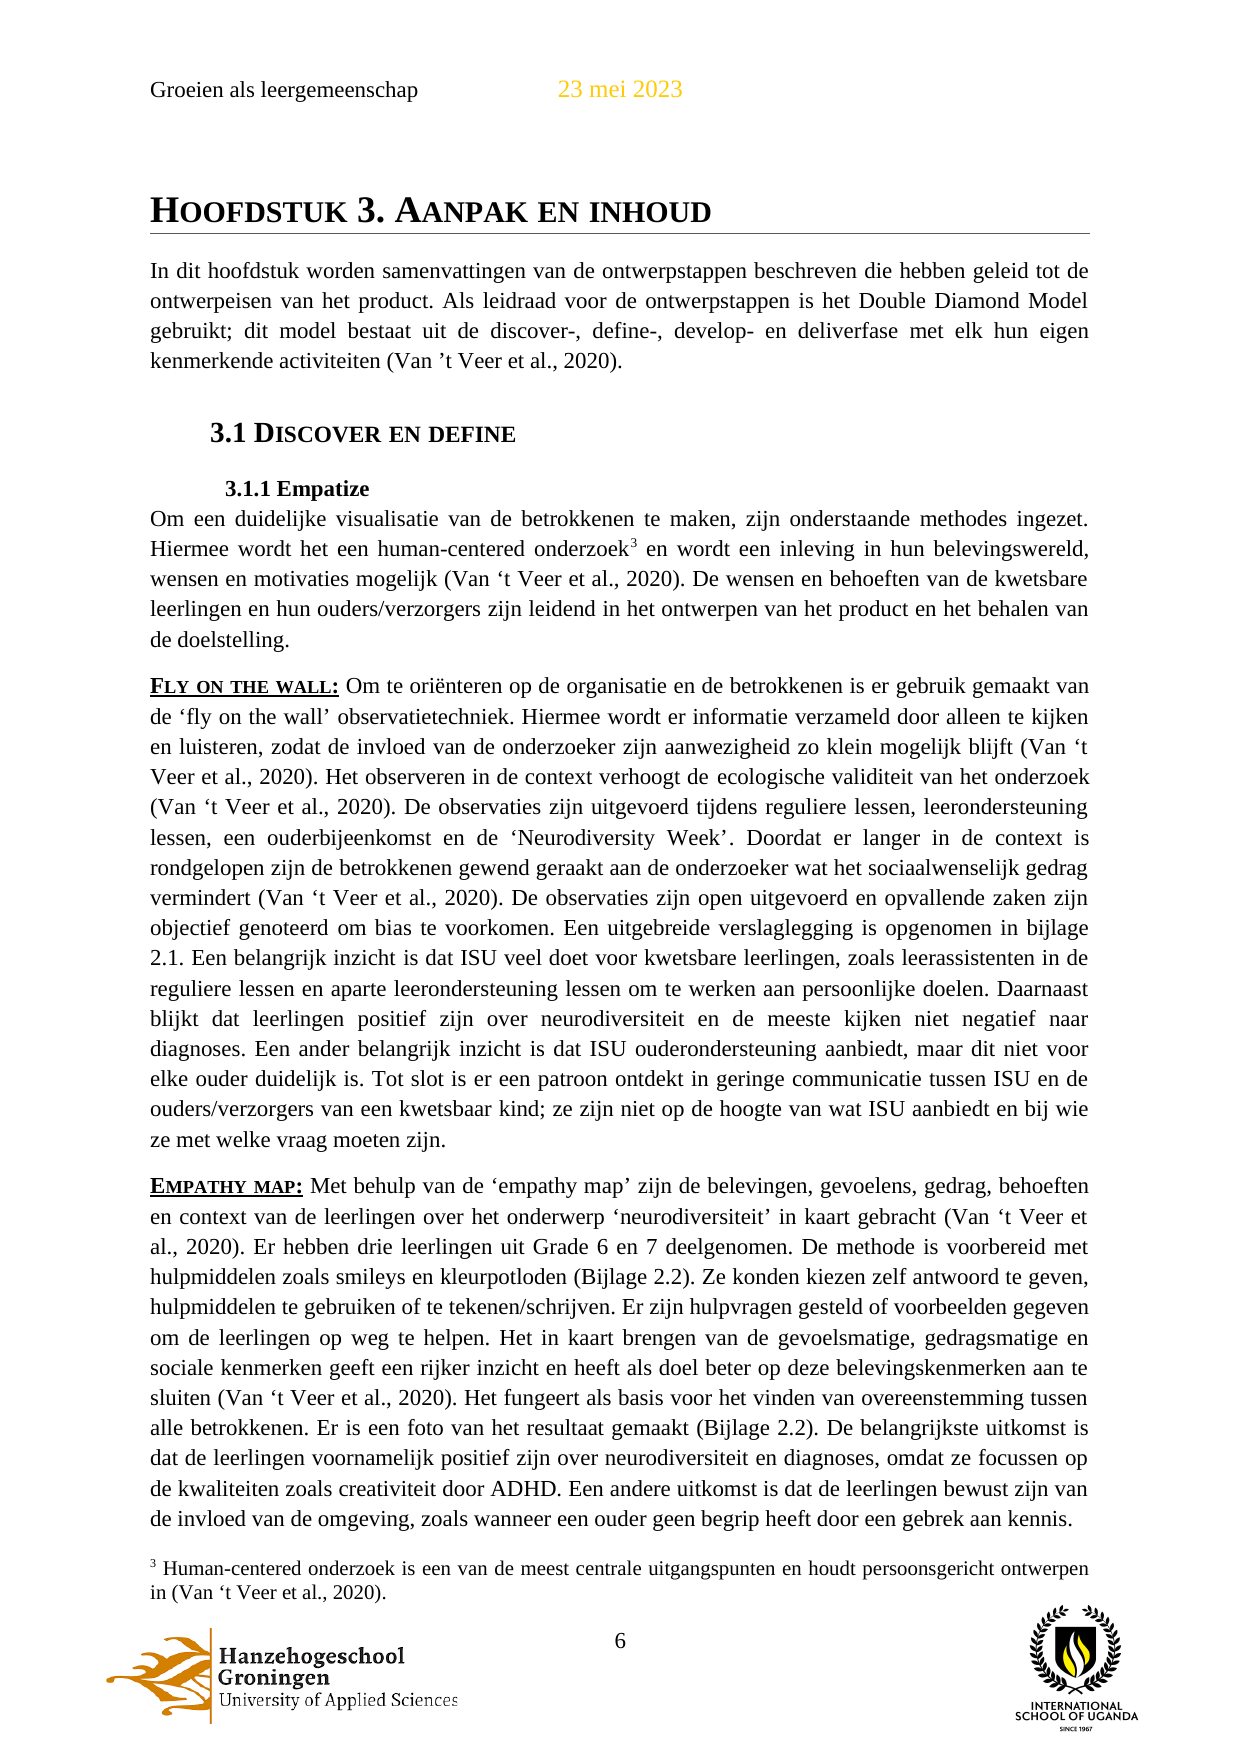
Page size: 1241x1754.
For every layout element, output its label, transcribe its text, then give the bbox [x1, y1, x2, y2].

text Om een duidelijke visualisatie van de betrokkenen te maken, zijn onderstaande methodes ingezet. Hiermee wordt het een human-centered onderzoek en wordt een inleving in hun belevingswereld, wensen en motivaties mogelijk (Van ‘t Veer et al., 2020). De wensen en behoeften van de kwetsbare leerlingen en hun ouders/verzorgers zijn leidend in het ontwerpen van het product en het behalen van de doelstelling. [150, 505, 1090, 652]
subtitle Hoofdstuk 3. Aanpak en inhoud [150, 187, 1090, 233]
text Fly on the wall: Om te oriënteren op de organisatie en de betrokkenen is er gebruik gemaakt van de ‘fly on the wall’ observatietechniek. Hiermee wordt er informatie verzameld door alleen te kijken en luisteren, zodat de invloed van de onderzoeker zijn aanwezigheid zo klein mogelijk blijft (Van ‘t Veer et al., 2020). Het observeren in de context verhoogt de ecologische validiteit van het onderzoek (Van ‘t Veer et al., 2020). De observaties zijn uitgevoerd tijdens reguliere lessen, leerondersteuning lessen, een ouderbijeenkomst en de ‘Neurodiversity Week’. Doordat er langer in de context is rondgelopen zijn de betrokkenen gewend geraakt aan de onderzoeker wat het sociaalwenselijk gedrag vermindert (Van ‘t Veer et al., 2020). De observaties zijn open uitgevoerd en opvallende zaken zijn objectief genoteerd om bias te voorkomen. Een uitgebreide verslaglegging is opgenomen in bijlage 2.1. Een belangrijk inzicht is dat ISU veel doet voor kwetsbare leerlingen, zoals leerassistenten in de reguliere lessen en aparte leerondersteuning lessen om te werken aan persoonlijke doelen. Daarnaast blijkt dat leerlingen positief zijn over neurodiversiteit en de meeste kijken niet negatief naar diagnoses. Een ander belangrijk inzicht is dat ISU ouderondersteuning aanbiedt, maar dit niet voor elke ouder duidelijk is. Tot slot is er een patroon ontdekt in geringe communicatie tussen ISU en de ouders/verzorgers van een kwetsbaar kind; ze zijn niet op de hoogte van wat ISU aanbiedt en bij wie ze met welke vraag moeten zijn. [150, 672, 1090, 1152]
subtitle 3.1.1 Empatize [225, 474, 1090, 501]
picture [1000, 1592, 1154, 1745]
text Empathy map: Met behulp van de ‘empathy map’ zijn de belevingen, gevoelens, gedrag, behoeften en context van de leerlingen over het onderwerp ‘neurodiversiteit’ in kaart gebracht (Van ‘t Veer et al., 2020). Er hebben drie leerlingen uit Grade 6 en 7 deelgenomen. De methode is voorbereid met hulpmiddelen zoals smileys en kleurpotloden (Bijlage 2.2). Ze konden kiezen zelf antwoord te geven, hulpmiddelen te gebruiken of te tekenen/schrijven. Er zijn hulpvragen gesteld of voorbeelden gegeven om de leerlingen op weg te helpen. Het in kaart brengen van de gevoelsmatige, gedragsmatige en sociale kenmerken geeft een rijker inzicht en heeft als doel beter op deze belevingskenmerken aan te sluiten (Van ‘t Veer et al., 2020). Het fungeert als basis voor het vinden van overeenstemming tussen alle betrokkenen. Er is een foto van het resultaat gemaakt (Bijlage 2.2). De belangrijkste uitkomst is dat de leerlingen voornamelijk positief zijn over neurodiversiteit en diagnoses, omdat ze focussen op de kwaliteiten zoals creativiteit door ADHD. Een andere uitkomst is dat de leerlingen bewust zijn van de invloed van de omgeving, zoals wanneer een ouder geen begrip heeft door een gebrek aan kennis. [150, 1172, 1090, 1531]
text In dit hoofdstuk worden samenvattingen van de ontwerpstappen beschreven die hebben geleid tot de ontwerpeisen van het product. Als leidraad voor de ontwerpstappen is het Double Diamond Model gebruikt; dit model bestaat uit de discover-, define-, develop- en deliverfase met elk hun eigen kenmerkende activiteiten (Van ’t Veer et al., 2020). [150, 257, 1090, 374]
picture [106, 1628, 458, 1724]
subtitle 3.1 Discover en define [210, 415, 1090, 449]
